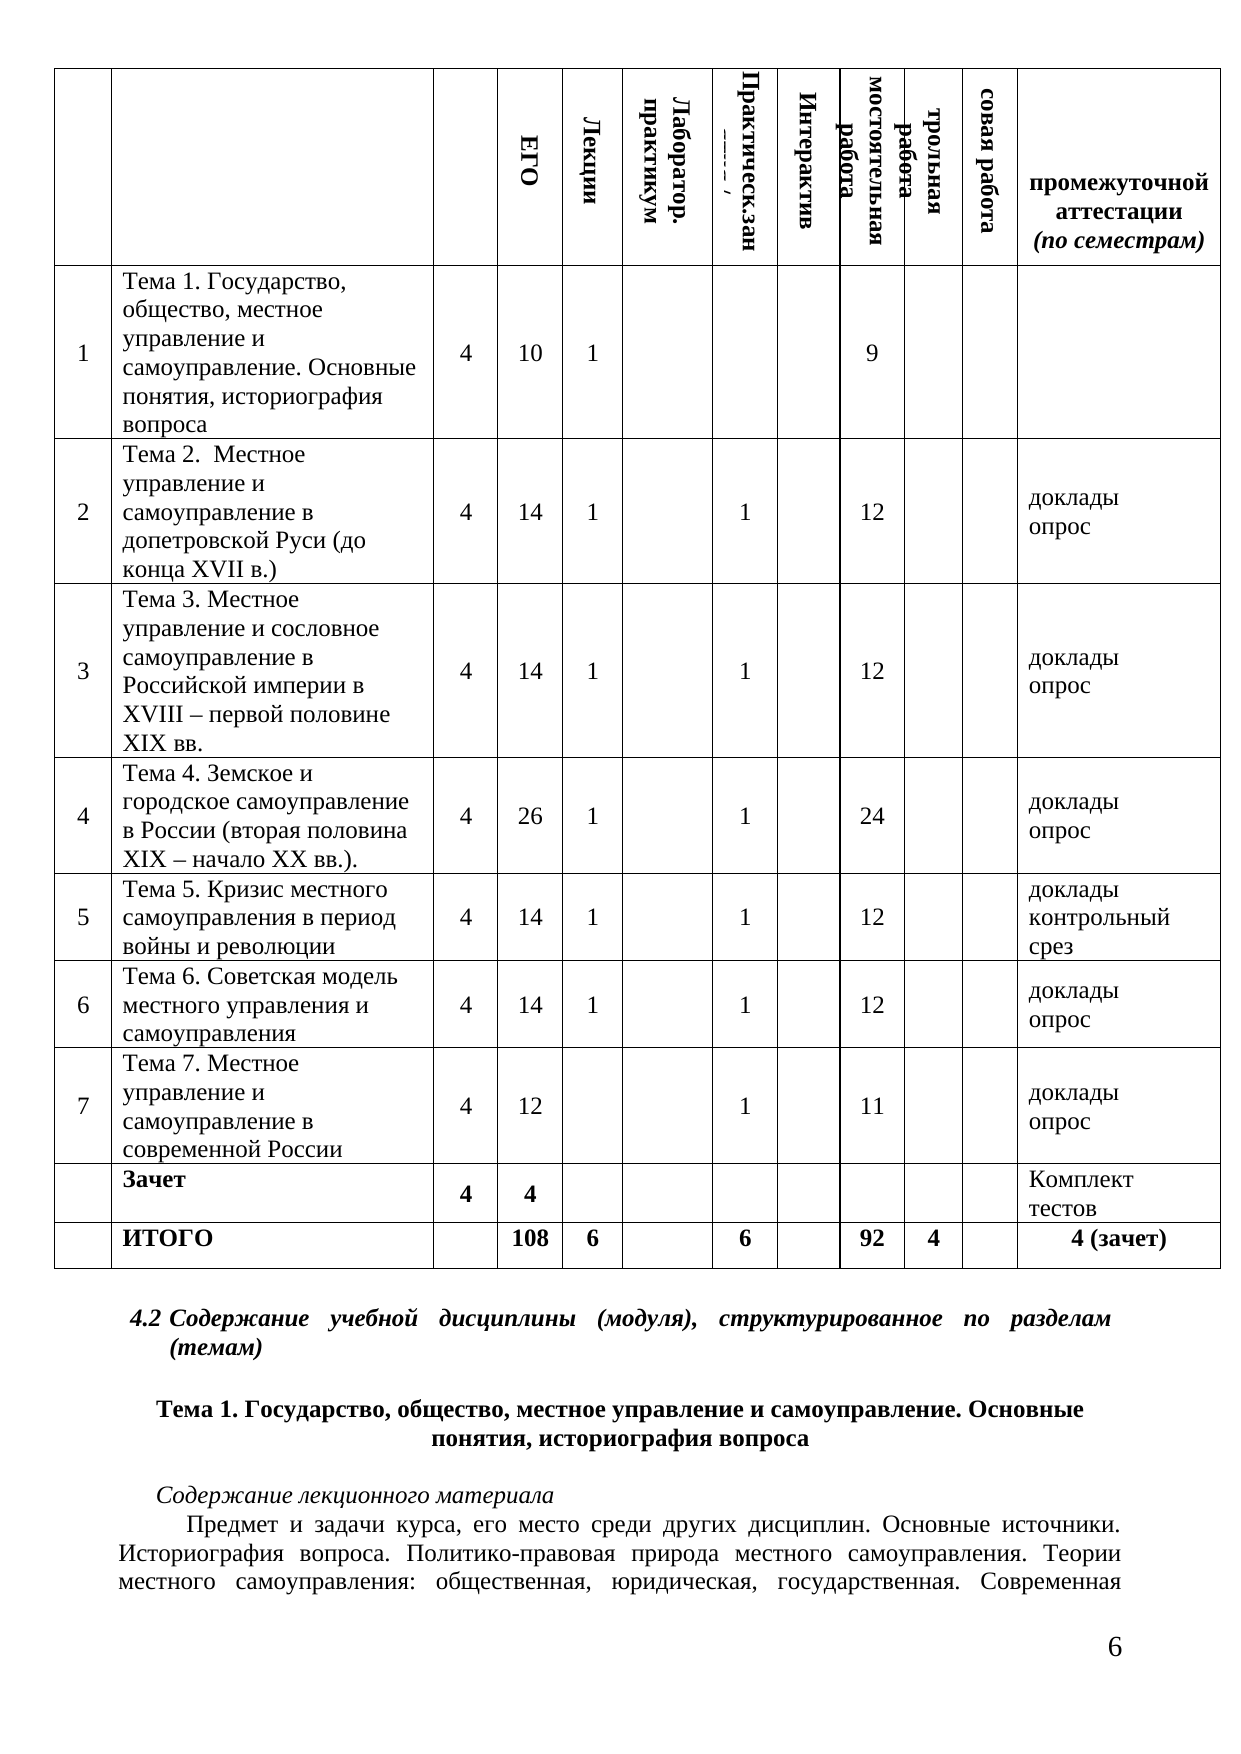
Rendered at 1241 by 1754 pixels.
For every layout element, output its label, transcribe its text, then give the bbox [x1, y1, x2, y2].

table_cell доклады опрос [1018, 1048, 1220, 1163]
table_cell Комплект тестов [1018, 1164, 1220, 1222]
table_cell 4 [498, 1164, 562, 1222]
table_cell [905, 758, 962, 873]
table_cell Контрольная работа [905, 69, 962, 265]
table_cell 1 [563, 266, 622, 438]
table_cell 14 [498, 584, 562, 757]
table_cell Тема 2. Местное управление и самоуправление в допетровской Руси (до конца XVII в.) [112, 439, 433, 583]
table_cell Тема 7. Местное управление и самоуправление в современной России [112, 1048, 433, 1163]
table_cell 12 [841, 961, 904, 1047]
table_cell [905, 874, 962, 960]
table_cell 24 [841, 758, 904, 873]
table_cell [963, 758, 1017, 873]
table_cell 92 [841, 1223, 904, 1268]
table_cell [623, 874, 712, 960]
table_cell 1 [563, 584, 622, 757]
table_cell 4 (зачет) [1018, 1223, 1220, 1268]
table_cell [55, 1223, 111, 1268]
table_cell 4 [434, 874, 497, 960]
table_cell Курсовая работа [963, 69, 1017, 265]
table_cell [623, 266, 712, 438]
table_cell [778, 266, 839, 438]
table_cell [963, 1048, 1017, 1163]
table_cell [841, 1164, 904, 1222]
table_cell 1 [713, 439, 777, 583]
table_cell 7 [55, 1048, 111, 1163]
table_cell 10 [498, 266, 562, 438]
table_cell [434, 1223, 497, 1268]
table_cell [963, 266, 1017, 438]
table_cell Тема 3. Местное управление и сословное самоуправление в Российской империи в XVIII – первой половине XIX вв. [112, 584, 433, 757]
table_cell [563, 1164, 622, 1222]
table_cell 5 [55, 874, 111, 960]
table_cell 108 [498, 1223, 562, 1268]
table_cell [623, 584, 712, 757]
table_cell 1 [713, 961, 777, 1047]
table_cell [963, 1223, 1017, 1268]
table_cell 1 [713, 1048, 777, 1163]
table_cell 1 [713, 584, 777, 757]
table_cell 14 [498, 961, 562, 1047]
table_cell 14 [498, 439, 562, 583]
table_cell [778, 758, 839, 873]
table_cell [778, 961, 839, 1047]
table_cell [905, 439, 962, 583]
table_cell 9 [841, 266, 904, 438]
table_cell доклады опрос [1018, 961, 1220, 1047]
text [118, 1509, 1122, 1595]
text Содержание лекционного материала [118, 1480, 1122, 1509]
table_cell [623, 758, 712, 873]
table_cell 12 [841, 874, 904, 960]
table_cell Тема 6. Советская модель местного управления и самоуправления [112, 961, 433, 1047]
table_cell 4 [55, 758, 111, 873]
table_cell [778, 1048, 839, 1163]
table_cell [905, 1048, 962, 1163]
table_cell 2 [55, 439, 111, 583]
table_cell ВСЕГО [498, 69, 562, 265]
table_cell [623, 1164, 712, 1222]
table_cell [1018, 266, 1220, 438]
table_cell Лаборатор. практикум [623, 69, 712, 265]
table_cell 1 [713, 874, 777, 960]
table_cell Тема 4. Земское и городское самоуправление в России (вторая половина XIX – начало ХХ вв.). [112, 758, 433, 873]
table_cell ИТОГО [112, 1223, 433, 1268]
table_cell [563, 1048, 622, 1163]
table_cell 1 [55, 266, 111, 438]
table_cell [905, 266, 962, 438]
table_cell Лекции [563, 69, 622, 265]
table_cell 4 [434, 758, 497, 873]
list Содержание учебной дисциплины (модуля), структурированное по разделам (темам) [130, 1303, 1112, 1360]
table_cell 3 [55, 584, 111, 757]
table_cell 1 [713, 758, 777, 873]
table_cell [713, 1164, 777, 1222]
table_cell [778, 874, 839, 960]
table_cell [778, 584, 839, 757]
table_cell [778, 1164, 839, 1222]
table_cell [963, 439, 1017, 583]
table_cell [623, 1223, 712, 1268]
table_cell Тема 1. Государство, общество, местное управление и самоуправление. Основные понятия, историография вопроса [112, 266, 433, 438]
table_cell [905, 1164, 962, 1222]
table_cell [841, 69, 904, 265]
table_cell 12 [841, 584, 904, 757]
table_cell 4 [434, 584, 497, 757]
table_cell 4 [434, 439, 497, 583]
table_cell [55, 1164, 111, 1222]
table_cell 6 [55, 961, 111, 1047]
table_cell [963, 874, 1017, 960]
table_cell 11 [841, 1048, 904, 1163]
table_cell 4 [434, 1048, 497, 1163]
table_cell [713, 266, 777, 438]
table_cell [623, 961, 712, 1047]
table_cell [778, 439, 839, 583]
table_cell 1 [563, 758, 622, 873]
table_cell Зачет [112, 1164, 433, 1222]
table_cell 4 [905, 1223, 962, 1268]
table_cell 6 [713, 1223, 777, 1268]
table_cell [623, 439, 712, 583]
table_cell 4 [434, 961, 497, 1047]
table_cell [778, 1223, 839, 1268]
table_cell 4 [434, 266, 497, 438]
table_cell Интерактив [778, 69, 839, 265]
table_cell доклады контрольный срез [1018, 874, 1220, 960]
table_cell [623, 1048, 712, 1163]
table_cell 4 [434, 1164, 497, 1222]
table_cell 6 [563, 1223, 622, 1268]
table_cell доклады опрос [1018, 584, 1220, 757]
table_cell доклады опрос [1018, 439, 1220, 583]
table_cell 1 [563, 961, 622, 1047]
table_cell 14 [498, 874, 562, 960]
table_cell 12 [498, 1048, 562, 1163]
table_cell 12 [841, 439, 904, 583]
table_cell [963, 1164, 1017, 1222]
table_cell [963, 584, 1017, 757]
table_cell 1 [563, 874, 622, 960]
table_cell 26 [498, 758, 562, 873]
table_cell доклады опрос [1018, 758, 1220, 873]
table_cell [905, 584, 962, 757]
table_cell 1 [563, 439, 622, 583]
table_cell Тема 5. Кризис местного самоуправления в период войны и революции [112, 874, 433, 960]
text Тема 1. Государство, общество, местное управление и самоуправление. Основные понятия, историография вопроса [118, 1394, 1122, 1451]
table_cell Практическ.занятия / семинары [713, 69, 777, 265]
table_cell [963, 961, 1017, 1047]
table_cell [905, 961, 962, 1047]
